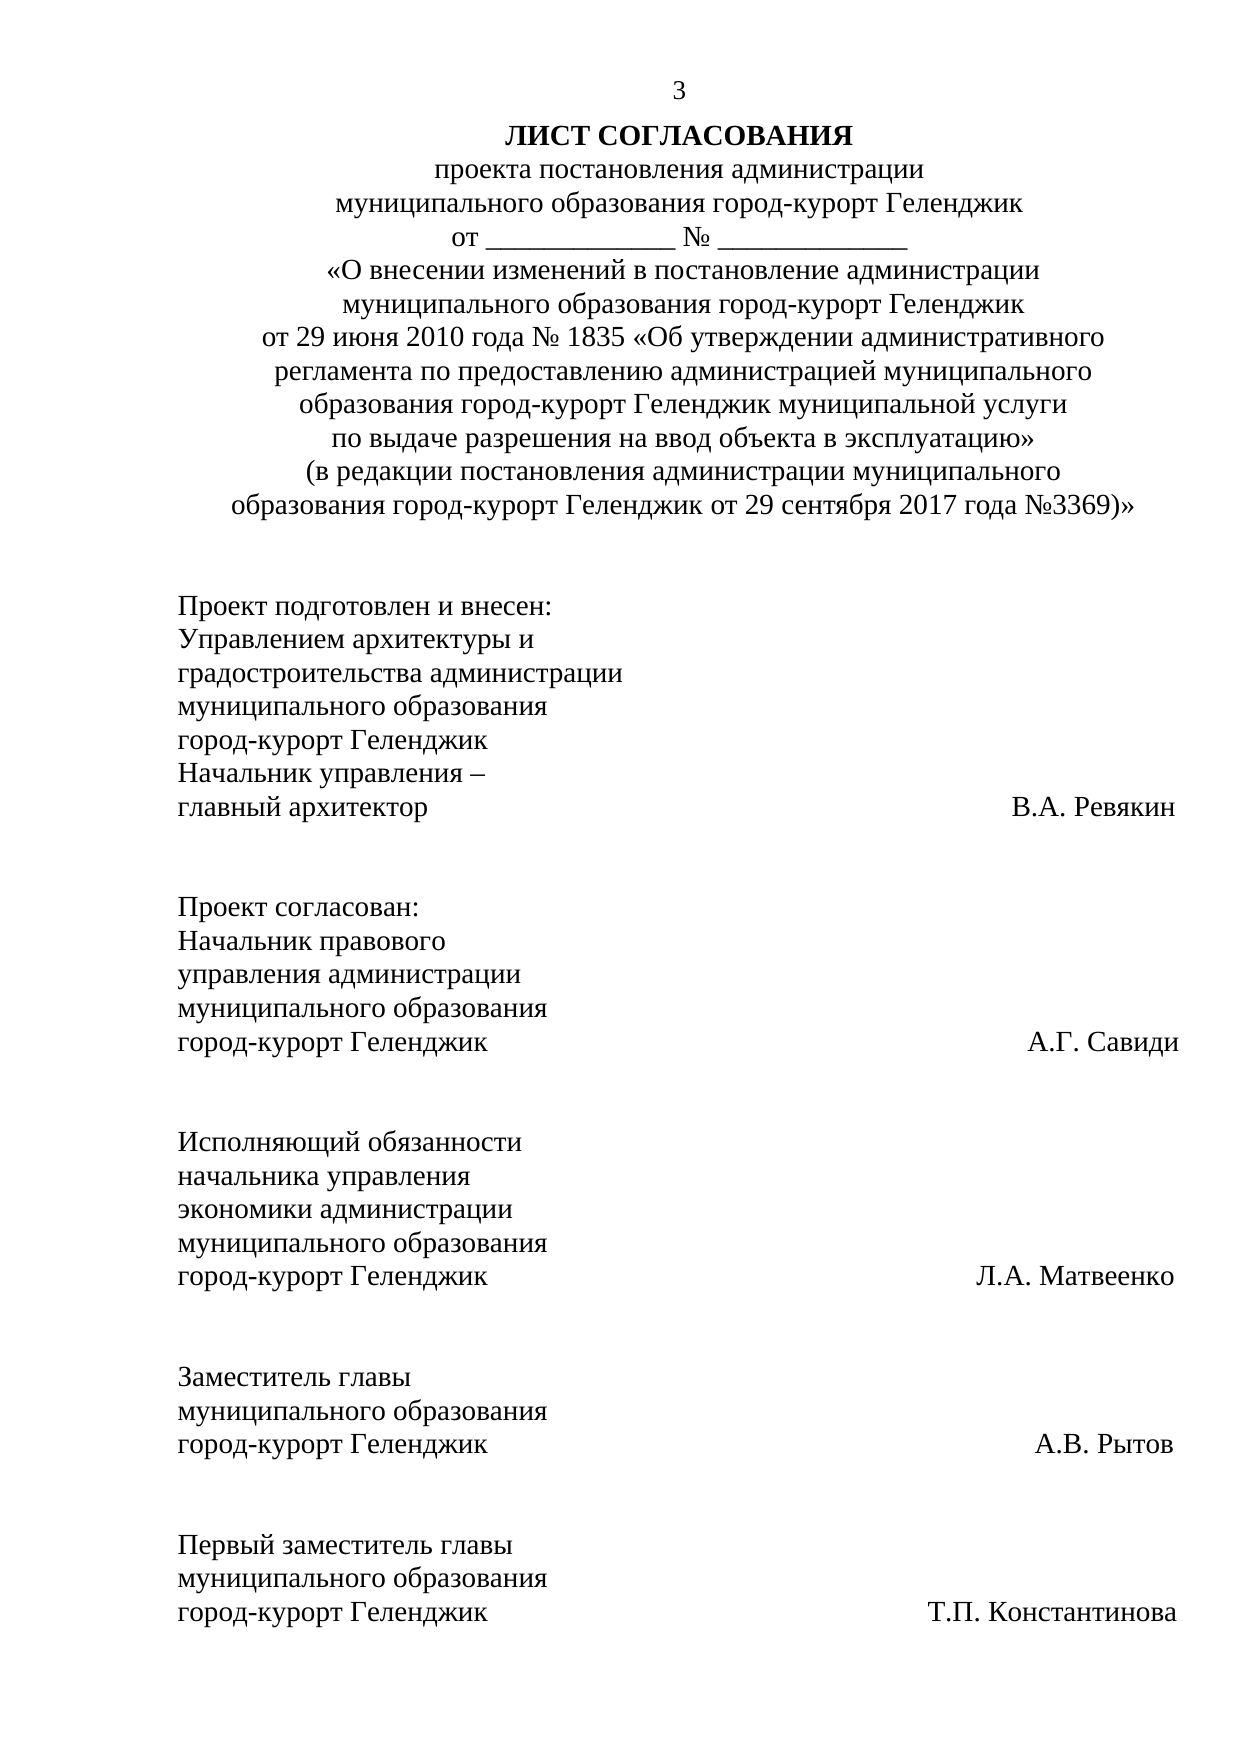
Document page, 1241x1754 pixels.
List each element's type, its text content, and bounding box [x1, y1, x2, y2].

text Первый заместитель главы [177, 1527, 1181, 1560]
text город-курорт Геленджик А.Г. Савиди [177, 1024, 1181, 1057]
text от _____________ № _____________ [177, 219, 1181, 252]
text главный архитектор В.А. Ревякин [177, 789, 1181, 822]
text Проект подготовлен и внесен: [177, 588, 1181, 621]
text экономики администрации [177, 1191, 1181, 1225]
text (в редакции постановления администрации муниципального [177, 453, 1189, 487]
text город-курорт Геленджик [177, 722, 1181, 755]
text муниципального образования [177, 1393, 1181, 1426]
text муниципального образования [177, 1560, 1181, 1594]
text Начальник правового [177, 923, 1181, 957]
text проекта постановления администрации [177, 152, 1181, 185]
text город-курорт Геленджик Л.А. Матвеенко [177, 1258, 1181, 1292]
text Заместитель главы [177, 1359, 1181, 1393]
text образования город-курорт Геленджик от 29 сентября 2017 года №3369)» [177, 487, 1181, 521]
text регламента по предоставлению администрацией муниципального [177, 353, 1189, 386]
text градостроительства администрации [177, 655, 1181, 688]
text образования город-курорт Геленджик муниципальной услуги [177, 386, 1189, 420]
text управления администрации [177, 957, 1181, 990]
text Исполняющий обязанности [177, 1124, 1181, 1158]
text город-курорт Геленджик Т.П. Константинова [177, 1594, 1181, 1627]
text город-курорт Геленджик А.В. Рытов [177, 1426, 1181, 1460]
text по выдаче разрешения на ввод объекта в эксплуатацию» [177, 420, 1189, 453]
text начальника управления [177, 1158, 1181, 1191]
text муниципального образования город-курорт Геленджик [177, 185, 1181, 219]
text от 29 июня 2010 года № 1835 «Об утверждении административного [177, 319, 1189, 353]
text Проект согласован: [177, 889, 1181, 923]
text муниципального образования [177, 990, 1181, 1024]
text Управлением архитектуры и [177, 621, 1181, 655]
text Начальник управления – [177, 755, 1181, 789]
text муниципального образования город-курорт Геленджик [177, 286, 1189, 319]
text «О внесении изменений в постановление администрации [177, 252, 1189, 286]
text муниципального образования [177, 1225, 1181, 1258]
text муниципального образования [177, 688, 1181, 722]
subtitle ЛИСТ СОГЛАСОВАНИЯ [177, 118, 1181, 152]
